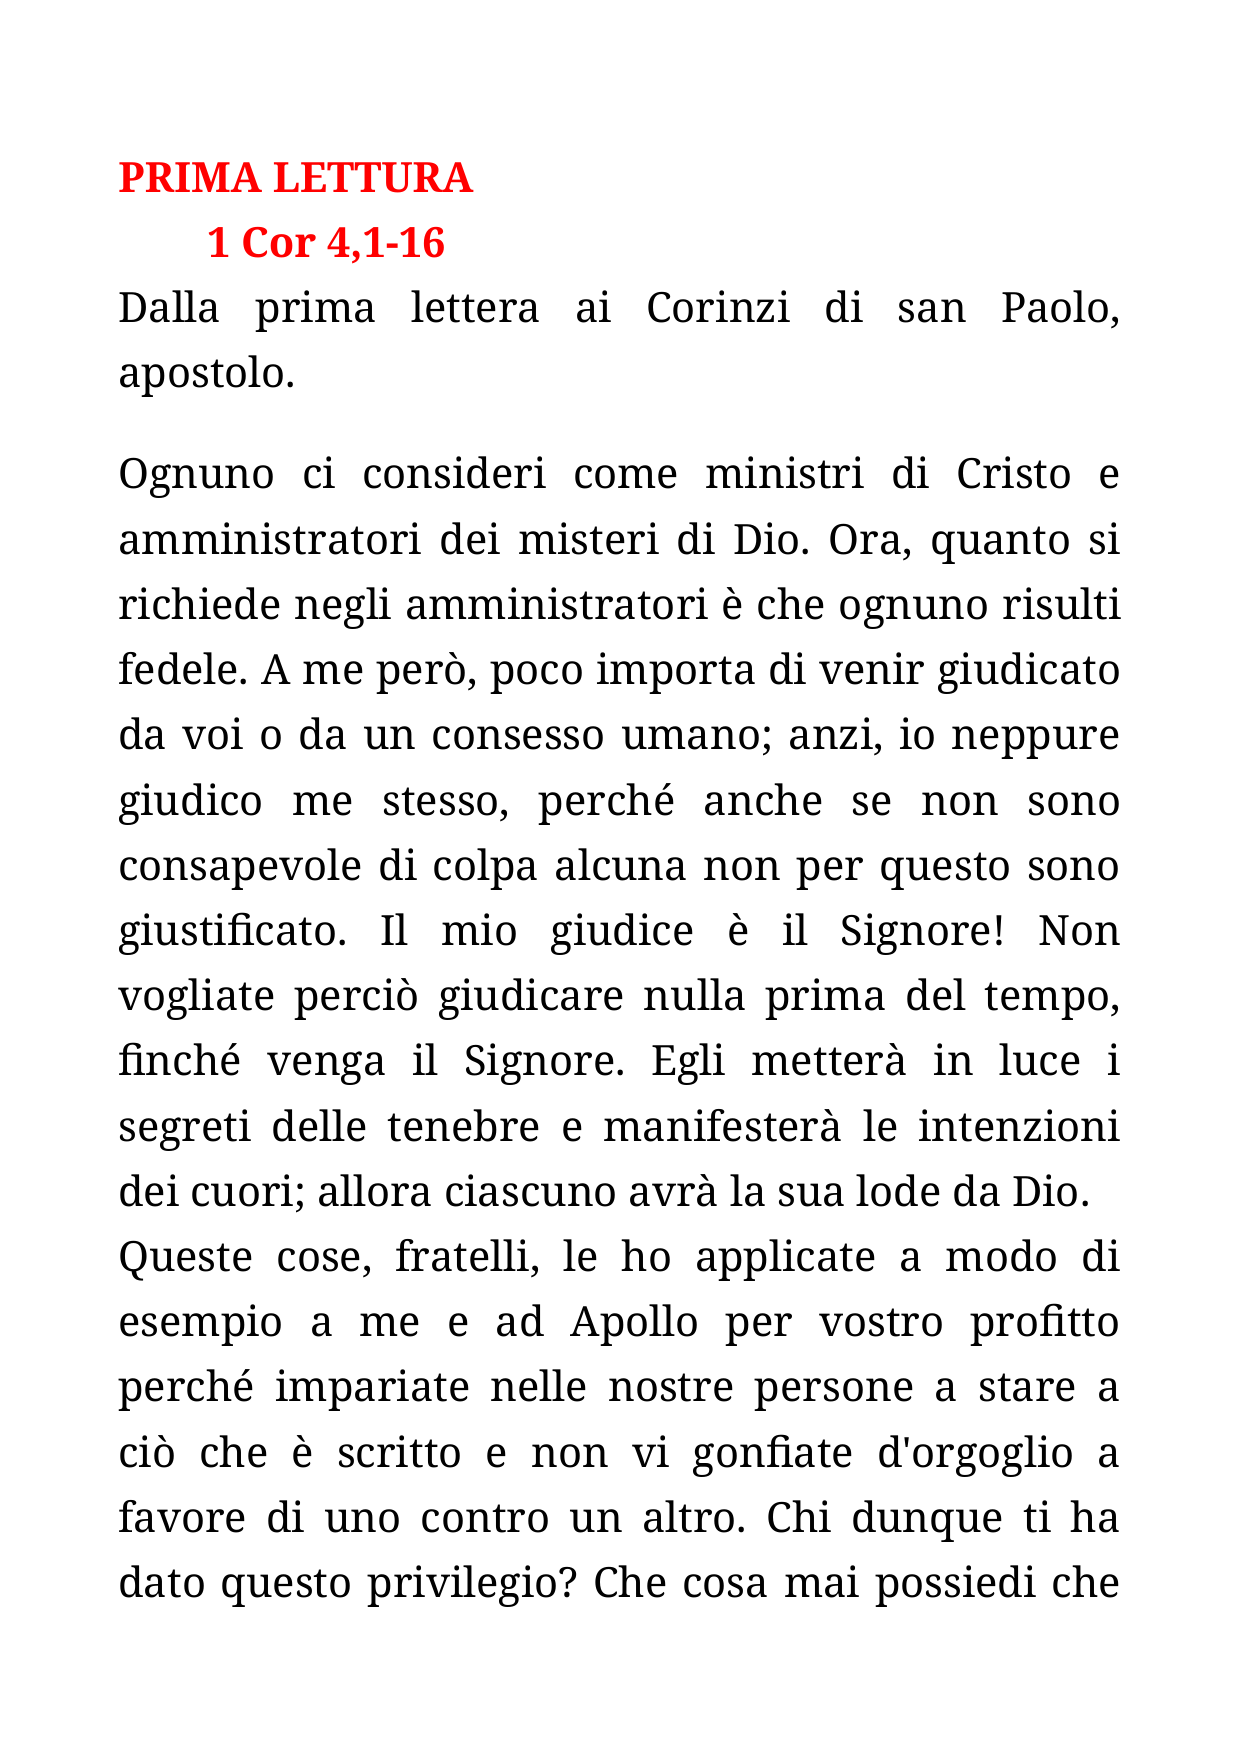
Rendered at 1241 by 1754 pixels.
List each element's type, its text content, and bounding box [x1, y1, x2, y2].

text Ognuno ci consideri come ministri di Cristo e amministratori dei misteri di Dio. Ora, quanto si richiede negli amministratori è che ognuno risulti fedele. A me però, poco importa di venir giudicato da voi o da un consesso umano; anzi, io neppure giudico me stesso, perché anche se non sono consapevole di colpa alcuna non per questo sono giustificato. Il mio giudice è il Signore! Non vogliate perciò giudicare nulla prima del tempo, finché venga il Signore. Egli metterà in luce i segreti delle tenebre e manifesterà le intenzioni dei cuori; allora ciascuno avrà la sua lode da Dio. [118, 444, 1122, 1218]
text Dalla prima lettera ai Corinzi di san Paolo, apostolo. [118, 278, 1122, 400]
text PRIMA LETTURA 1 Cor 4,1-16 [118, 148, 1122, 269]
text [118, 1227, 1122, 1610]
